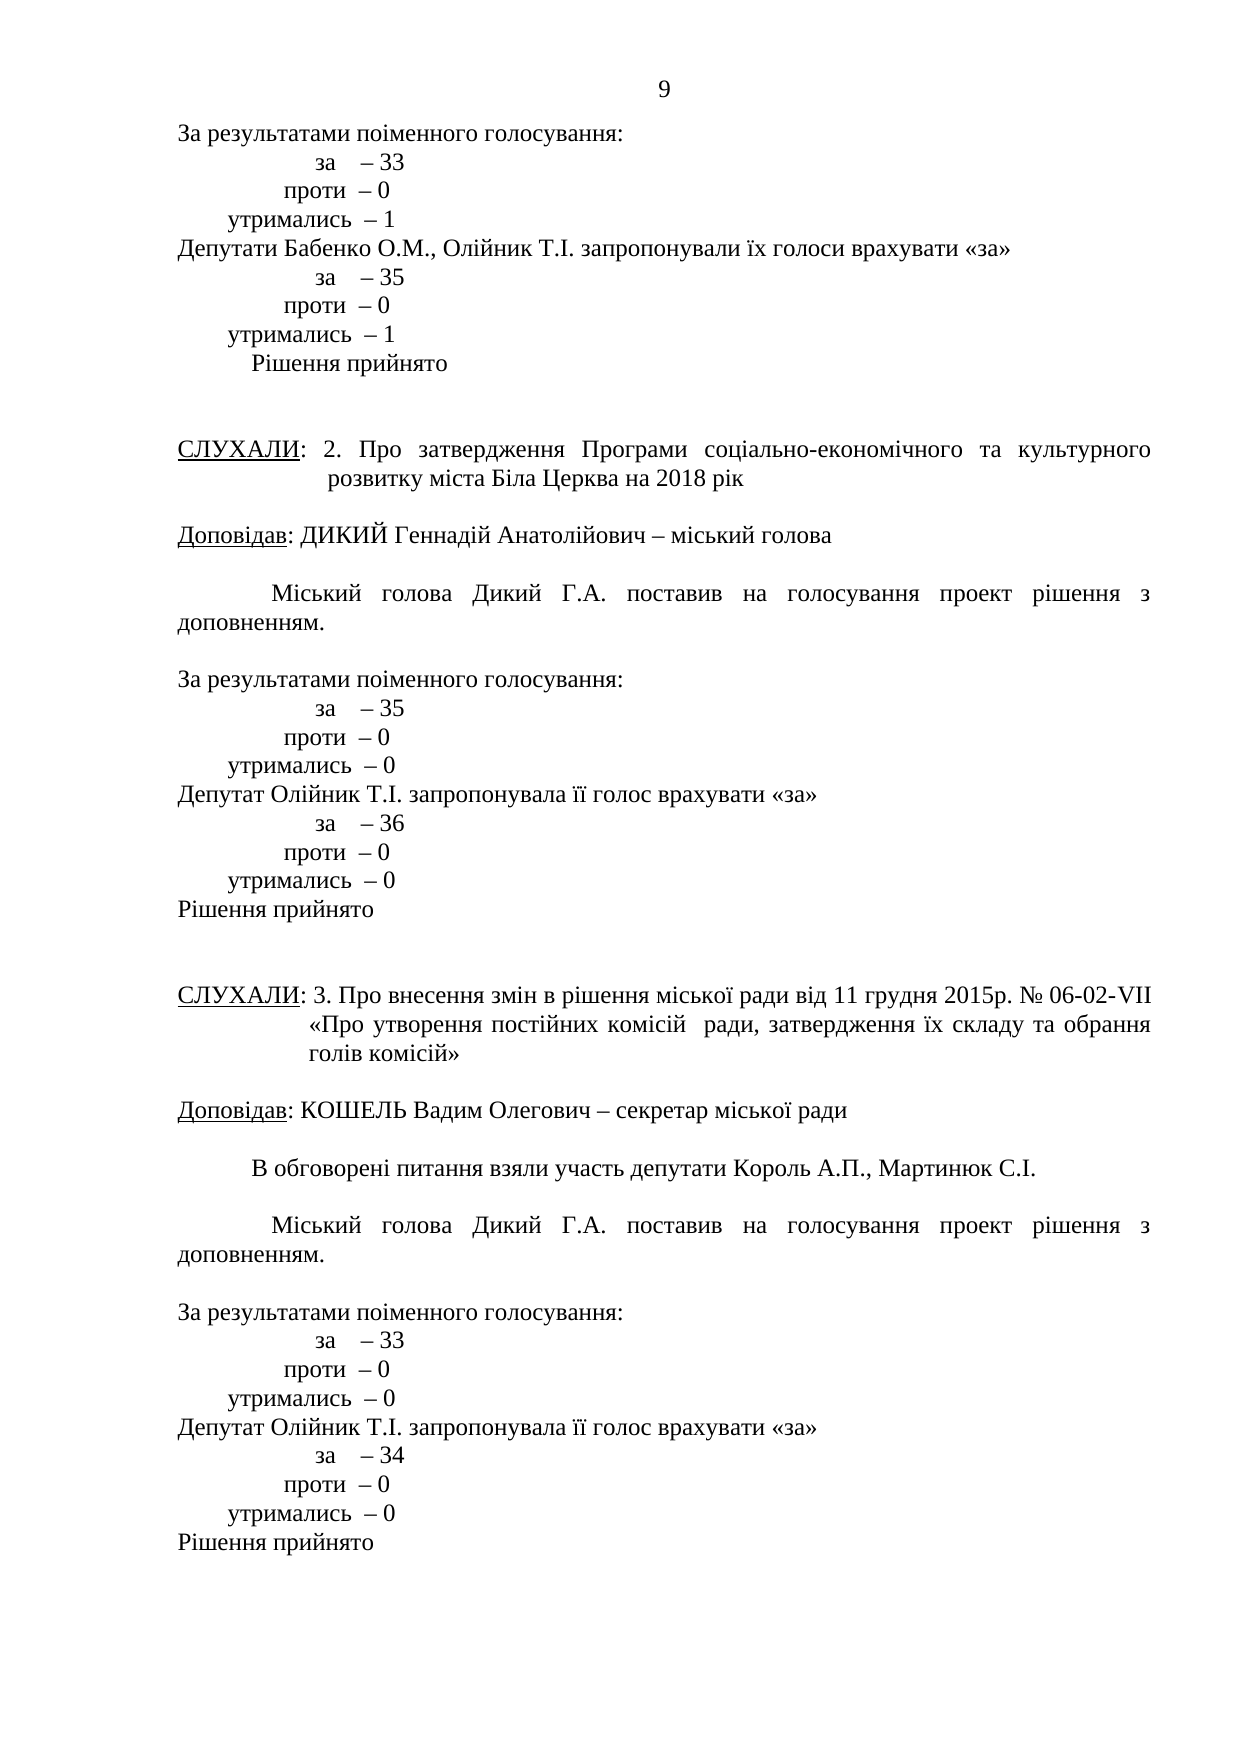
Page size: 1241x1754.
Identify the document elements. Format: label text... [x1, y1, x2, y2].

text за – 35 [177, 262, 1152, 291]
text Рішення прийнято [177, 894, 1152, 923]
text Доповідав: ДИКИЙ Геннадій Анатолійович – міський голова [177, 521, 1152, 549]
text утримались – 0 [177, 751, 1152, 779]
text Рішення прийнято [177, 348, 1152, 377]
text За результатами поіменного голосування: [177, 1297, 1152, 1326]
text Рішення прийнято [177, 1527, 1152, 1556]
text В обговорені питання взяли участь депутати Король А.П., Мартинюк С.І. [177, 1153, 1152, 1182]
text Міський голова Дикий Г.А. поставив на голосування проект рішення з доповненням. [177, 1211, 1152, 1268]
text проти – 0 [177, 176, 1152, 204]
text за – 35 [177, 693, 1152, 722]
text Депутат Олійник Т.І. запропонувала її голос врахувати «за» [177, 1412, 1152, 1441]
text утримались – 0 [177, 1498, 1152, 1527]
text проти – 0 [177, 291, 1152, 319]
text утримались – 0 [177, 1383, 1152, 1412]
text за – 33 [177, 147, 1152, 176]
text проти – 0 [177, 1354, 1152, 1383]
text Депутати Бабенко О.М., Олійник Т.І. запропонували їх голоси врахувати «за» [177, 233, 1152, 262]
text проти – 0 [177, 1469, 1152, 1498]
text проти – 0 [177, 722, 1152, 751]
text За результатами поіменного голосування: [177, 664, 1152, 693]
text утримались – 0 [177, 866, 1152, 894]
text за – 36 [177, 808, 1152, 837]
text СЛУХАЛИ: 3. Про внесення змін в рішення міської ради від 11 грудня 2015р. № 06-02-VII «Про утворення постійних комісій ради, затвердження їх складу та обрання голів комісій» [177, 981, 1152, 1067]
text за – 34 [177, 1441, 1152, 1469]
text Доповідав: КОШЕЛЬ Вадим Олегович – секретар міської ради [177, 1096, 1152, 1124]
text утримались – 1 [177, 319, 1152, 348]
text Депутат Олійник Т.І. запропонувала її голос врахувати «за» [177, 779, 1152, 808]
text проти – 0 [177, 837, 1152, 866]
text Міський голова Дикий Г.А. поставив на голосування проект рішення з доповненням. [177, 578, 1152, 636]
text За результатами поіменного голосування: [177, 118, 1152, 147]
text утримались – 1 [177, 204, 1152, 233]
text за – 33 [177, 1326, 1152, 1354]
text СЛУХАЛИ: 2. Про затвердження Програми соціально-економічного та культурного розвитку міста Біла Церква на 2018 рік [177, 434, 1152, 492]
